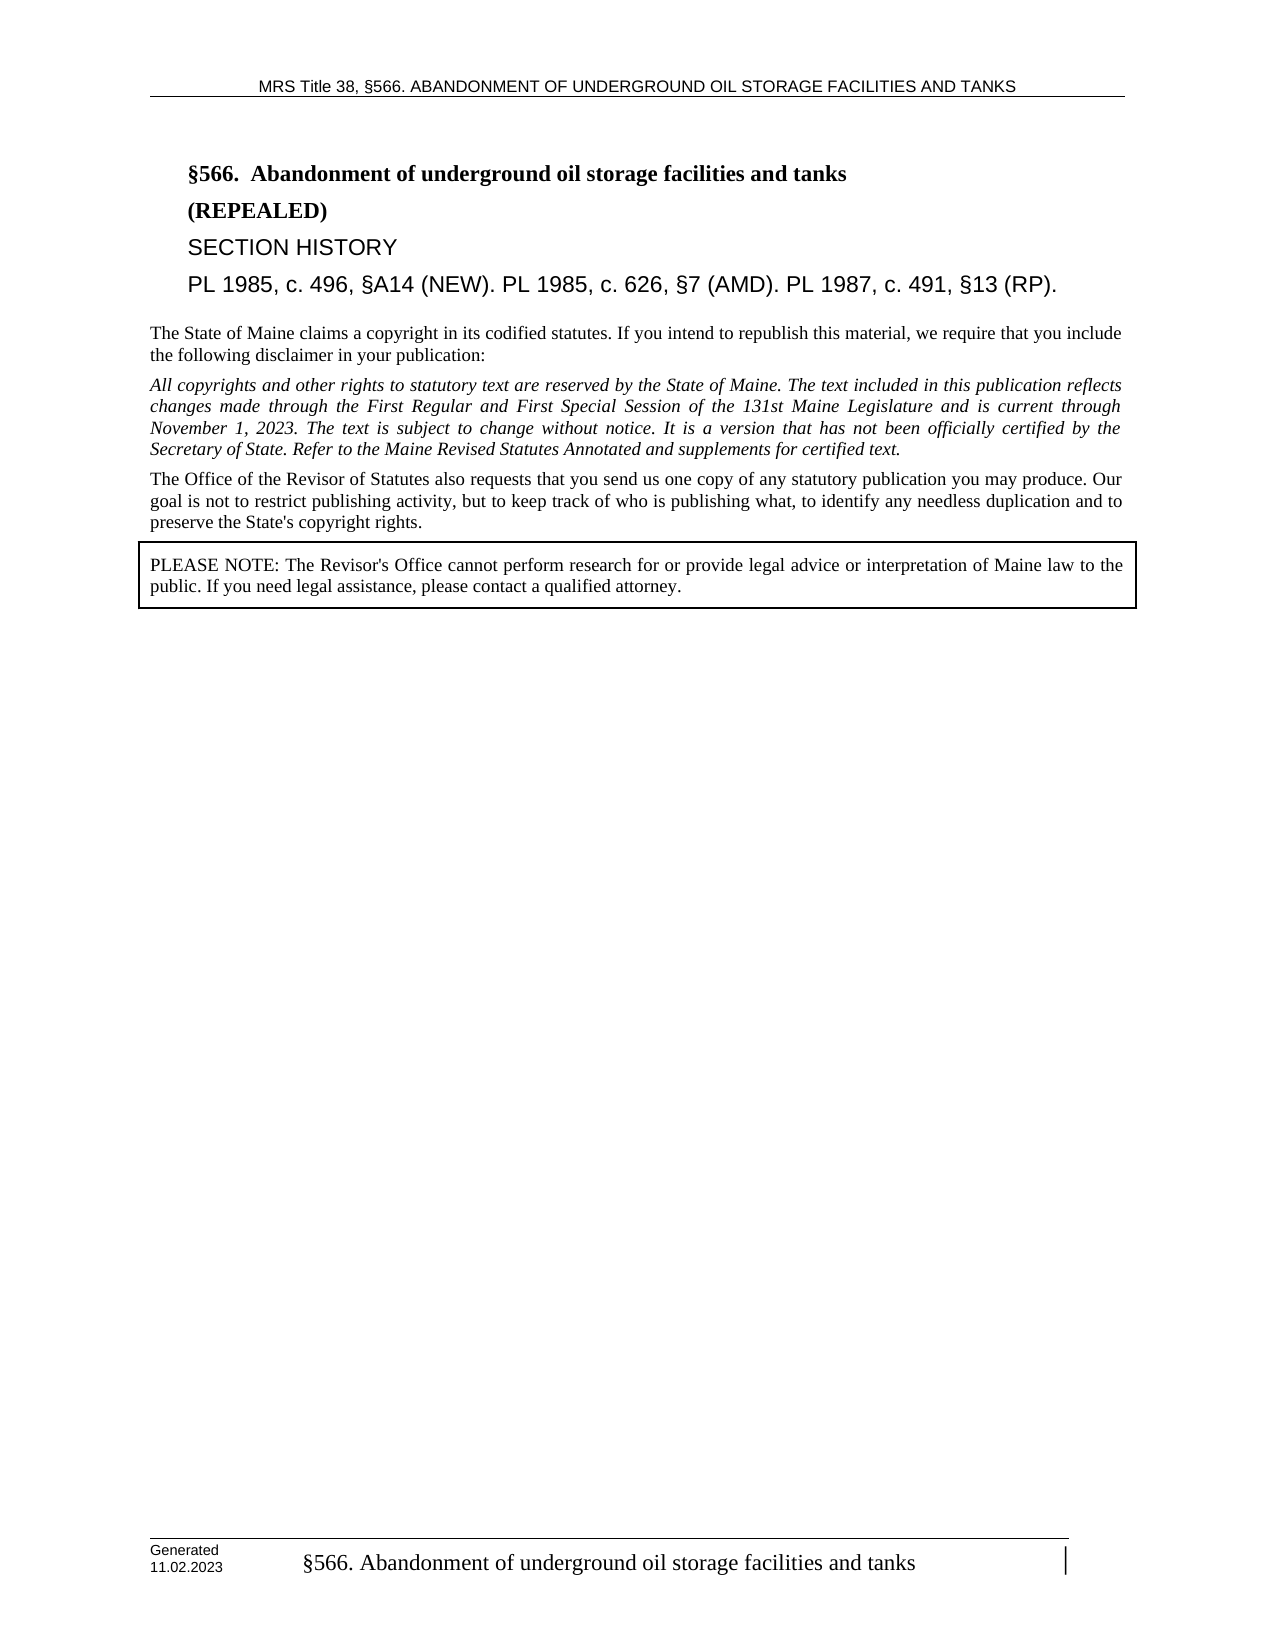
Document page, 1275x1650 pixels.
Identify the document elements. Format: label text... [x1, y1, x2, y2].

text PLEASE NOTE: The Revisor's Office cannot perform research for or provide legal advice or interpretation of Maine law to the public. If you need legal assistance, please contact a qualified attorney. [140, 543, 1135, 607]
text The Office of the Revisor of Statutes also requests that you send us one copy of any statutory publication you may produce. Our goal is not to restrict publishing activity, but to keep track of who is publishing what, to identify any needless duplication and to preserve the State's copyright rights. [150, 468, 1125, 533]
text §566. Abandonment of underground oil storage facilities and tanks [187, 160, 1125, 187]
text The State of Maine claims a copyright in its codified statutes. If you intend to republish this material, we require that you include the following disclaimer in your publication: [150, 322, 1125, 365]
text All copyrights and other rights to statutory text are reserved by the State of Maine. The text included in this publication reflects changes made through the First Regular and First Special Session of the 131st Maine Legislature and is current through November 1, 2023 . The text is subject to change without notice. It is a version that has not been officially certified by the Secretary of State. Refer to the Maine Revised Statutes Annotated and supplements for certified text. [150, 373, 1125, 460]
text SECTION HISTORY [187, 234, 1125, 260]
text PL 1985, c. 496, §A14 (NEW). PL 1985, c. 626, §7 (AMD). PL 1987, c. 491, §13 (RP). [187, 271, 1125, 297]
text (REPEALED) [187, 197, 1125, 223]
